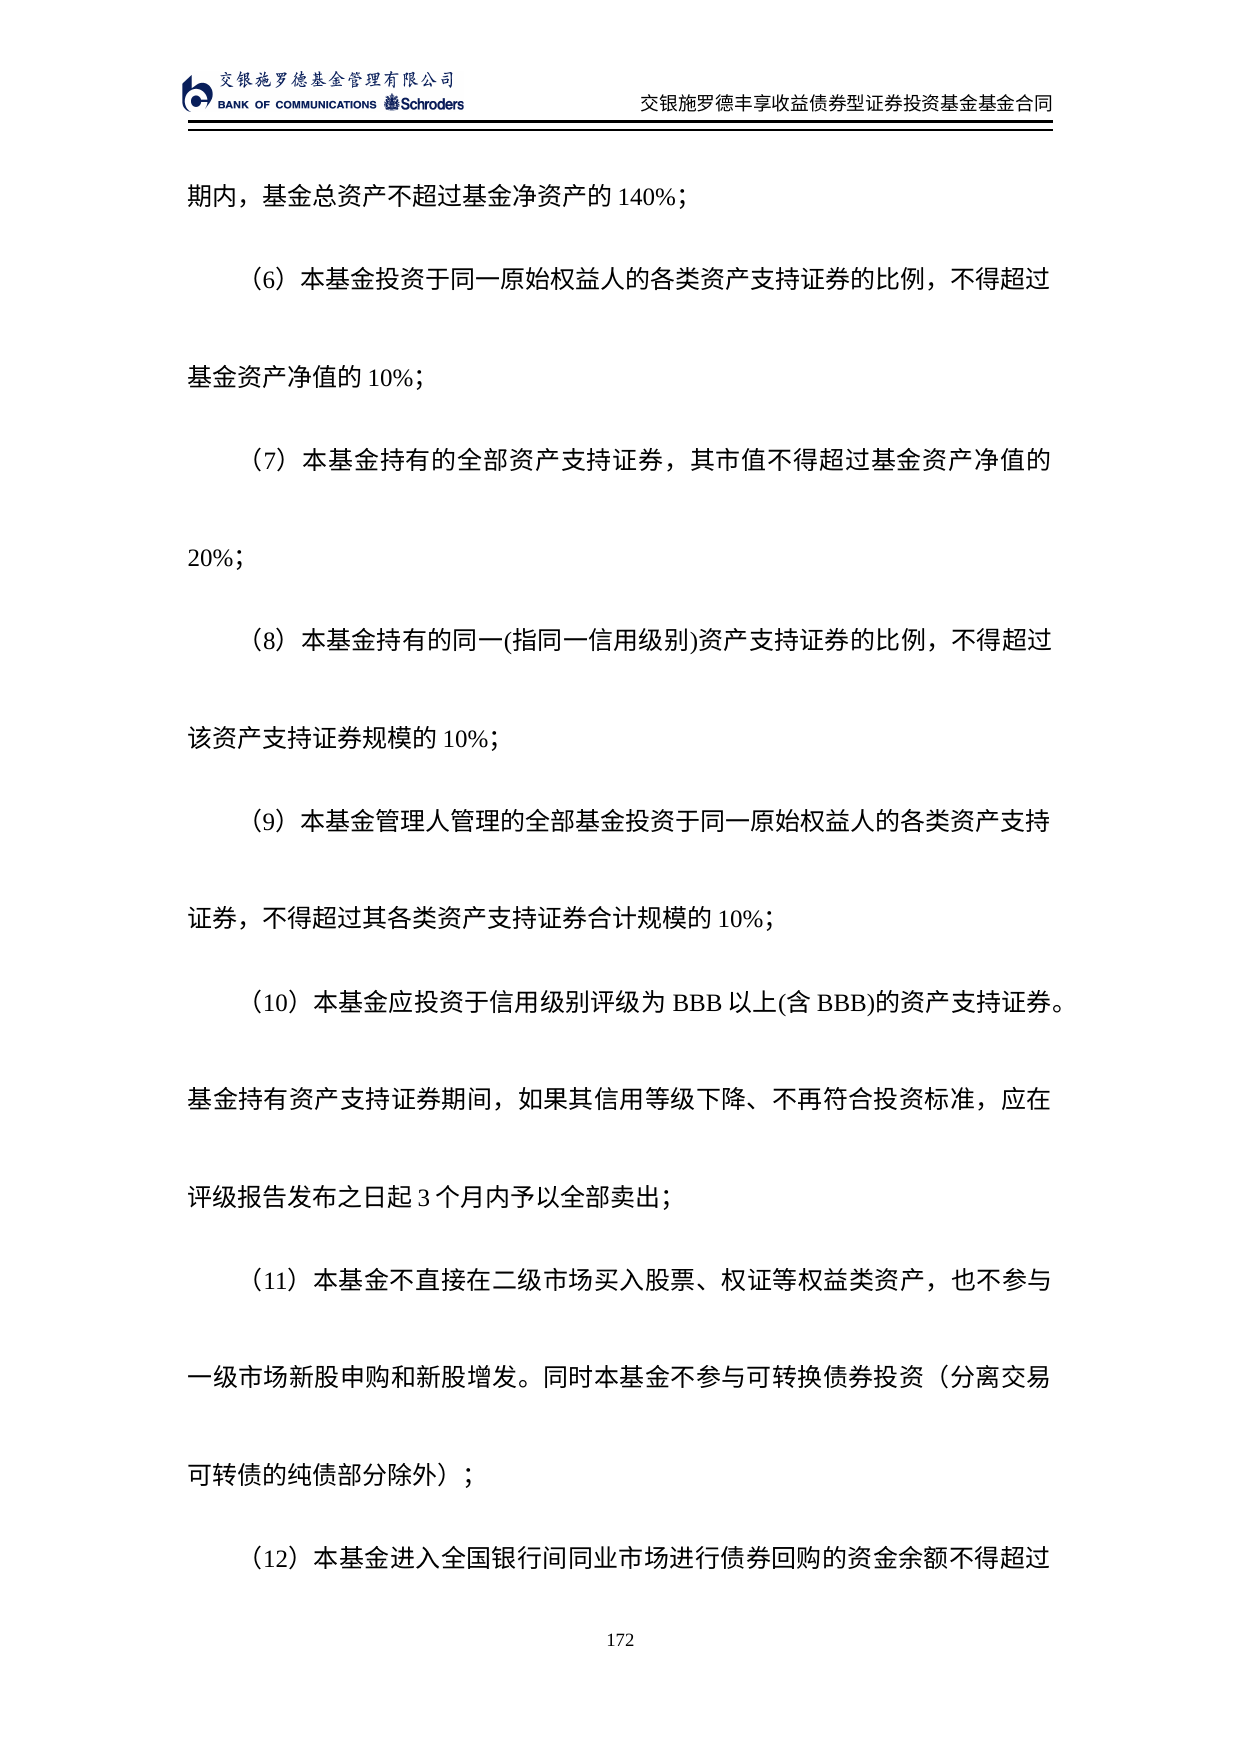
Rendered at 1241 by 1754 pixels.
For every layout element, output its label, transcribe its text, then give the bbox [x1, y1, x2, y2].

picture [182, 71, 464, 112]
text （9）本基金管理人管理的全部基金投资于同一原始权益人的各类资产支持证券，不得超过其各类资产支持证券合计规模的10%； [187, 787, 1053, 949]
text （11）本基金不直接在二级市场买入股票、权证等权益类资产，也不参与一级市场新股申购和新股增发。同时本基金不参与可转换债券投资（分离交易可转债的纯债部分除外）； [187, 1246, 1053, 1506]
text （10）本基金应投资于信用级别评级为BBB以上(含BBB)的资产支持证券。基金持有资产支持证券期间，如果其信用等级下降、不再符合投资标准，应在评级报告发布之日起3个月内予以全部卖出； [187, 968, 1053, 1228]
text （7）本基金持有的全部资产支持证券，其市值不得超过基金资产净值的20%； [187, 426, 1053, 588]
text （8）本基金持有的同一(指同一信用级别)资产支持证券的比例，不得超过该资产支持证券规模的10%； [187, 606, 1053, 769]
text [187, 1524, 1053, 1589]
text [187, 162, 1053, 227]
text （6）本基金投资于同一原始权益人的各类资产支持证券的比例，不得超过基金资产净值的10%； [187, 245, 1053, 408]
